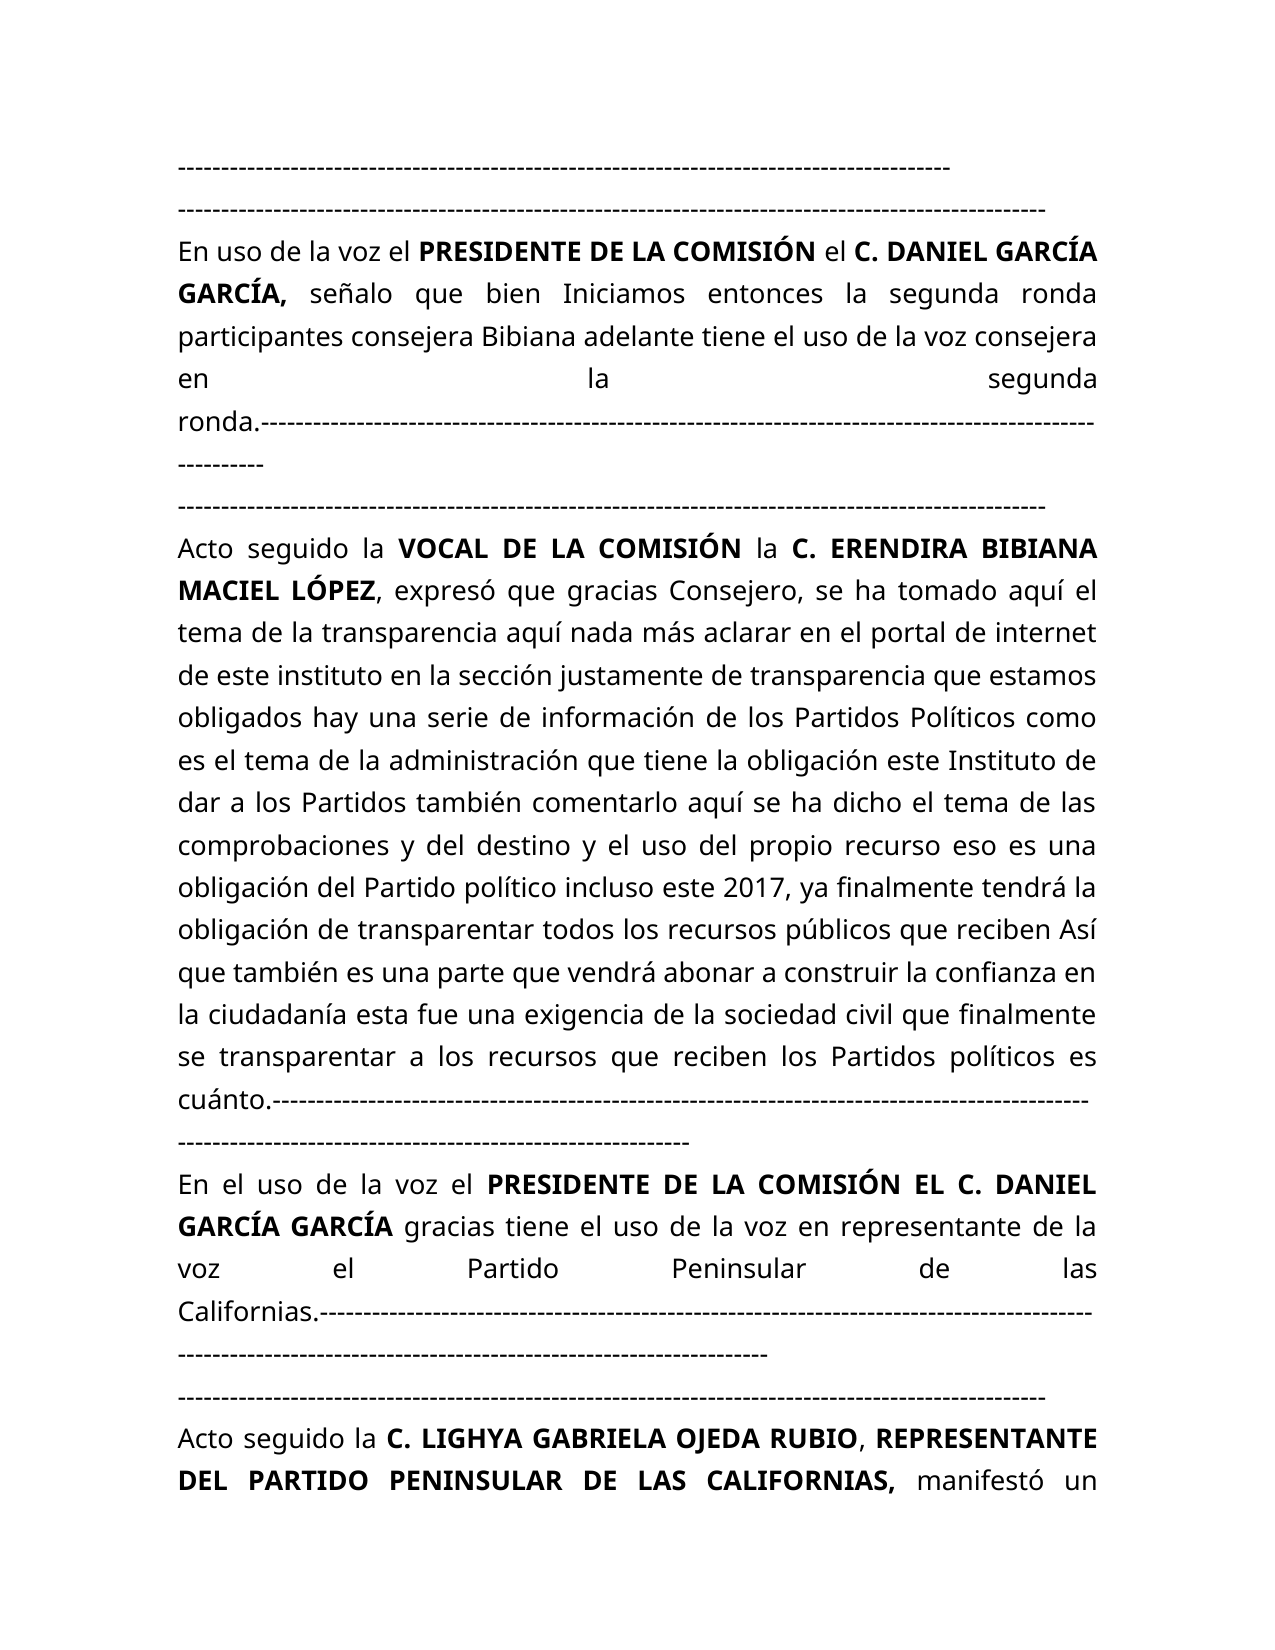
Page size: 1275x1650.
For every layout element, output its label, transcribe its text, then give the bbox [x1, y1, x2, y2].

text En uso de la voz el PRESIDENTE DE LA COMISIÓN el C. DANIEL GARCÍA GARCÍA, señalo que bien Iniciamos entonces la segunda ronda participantes consejera Bibiana adelante tiene el uso de la voz consejera en la segunda ronda.---------------------------------------------------------------------------------------------------------- ---------------------------------------------------------------------------------------------------- [177, 232, 1098, 524]
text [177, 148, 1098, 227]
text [177, 1419, 1098, 1499]
text Acto seguido la VOCAL DE LA COMISIÓN la C. ERENDIRA BIBIANA MACIEL LÓPEZ, expresó que gracias Consejero, se ha tomado aquí el tema de la transparencia aquí nada más aclarar en el portal de internet de este instituto en la sección justamente de transparencia que estamos obligados hay una serie de información de los Partidos Políticos como es el tema de la administración que tiene la obligación este Instituto de dar a los Partidos también comentarlo aquí se ha dicho el tema de las comprobaciones y del destino y el uso del propio recurso eso es una obligación del Partido político incluso este 2017, ya finalmente tendrá la obligación de transparentar todos los recursos públicos que reciben Así que también es una parte que vendrá abonar a construir la confianza en la ciudadanía esta fue una exigencia de la sociedad civil que finalmente se transparentar a los recursos que reciben los Partidos políticos es cuánto.--------------------------------------------------------------------------------------------------------------------------------------------------------- [177, 529, 1098, 1159]
text En el uso de la voz el PRESIDENTE DE LA COMISIÓN EL C. DANIEL GARCÍA GARCÍA gracias tiene el uso de la voz en representante de la voz el Partido Peninsular de las Californias.------------------------------------------------------------------------------------------------------------------------------------------------------------- ---------------------------------------------------------------------------------------------------- [177, 1165, 1098, 1414]
